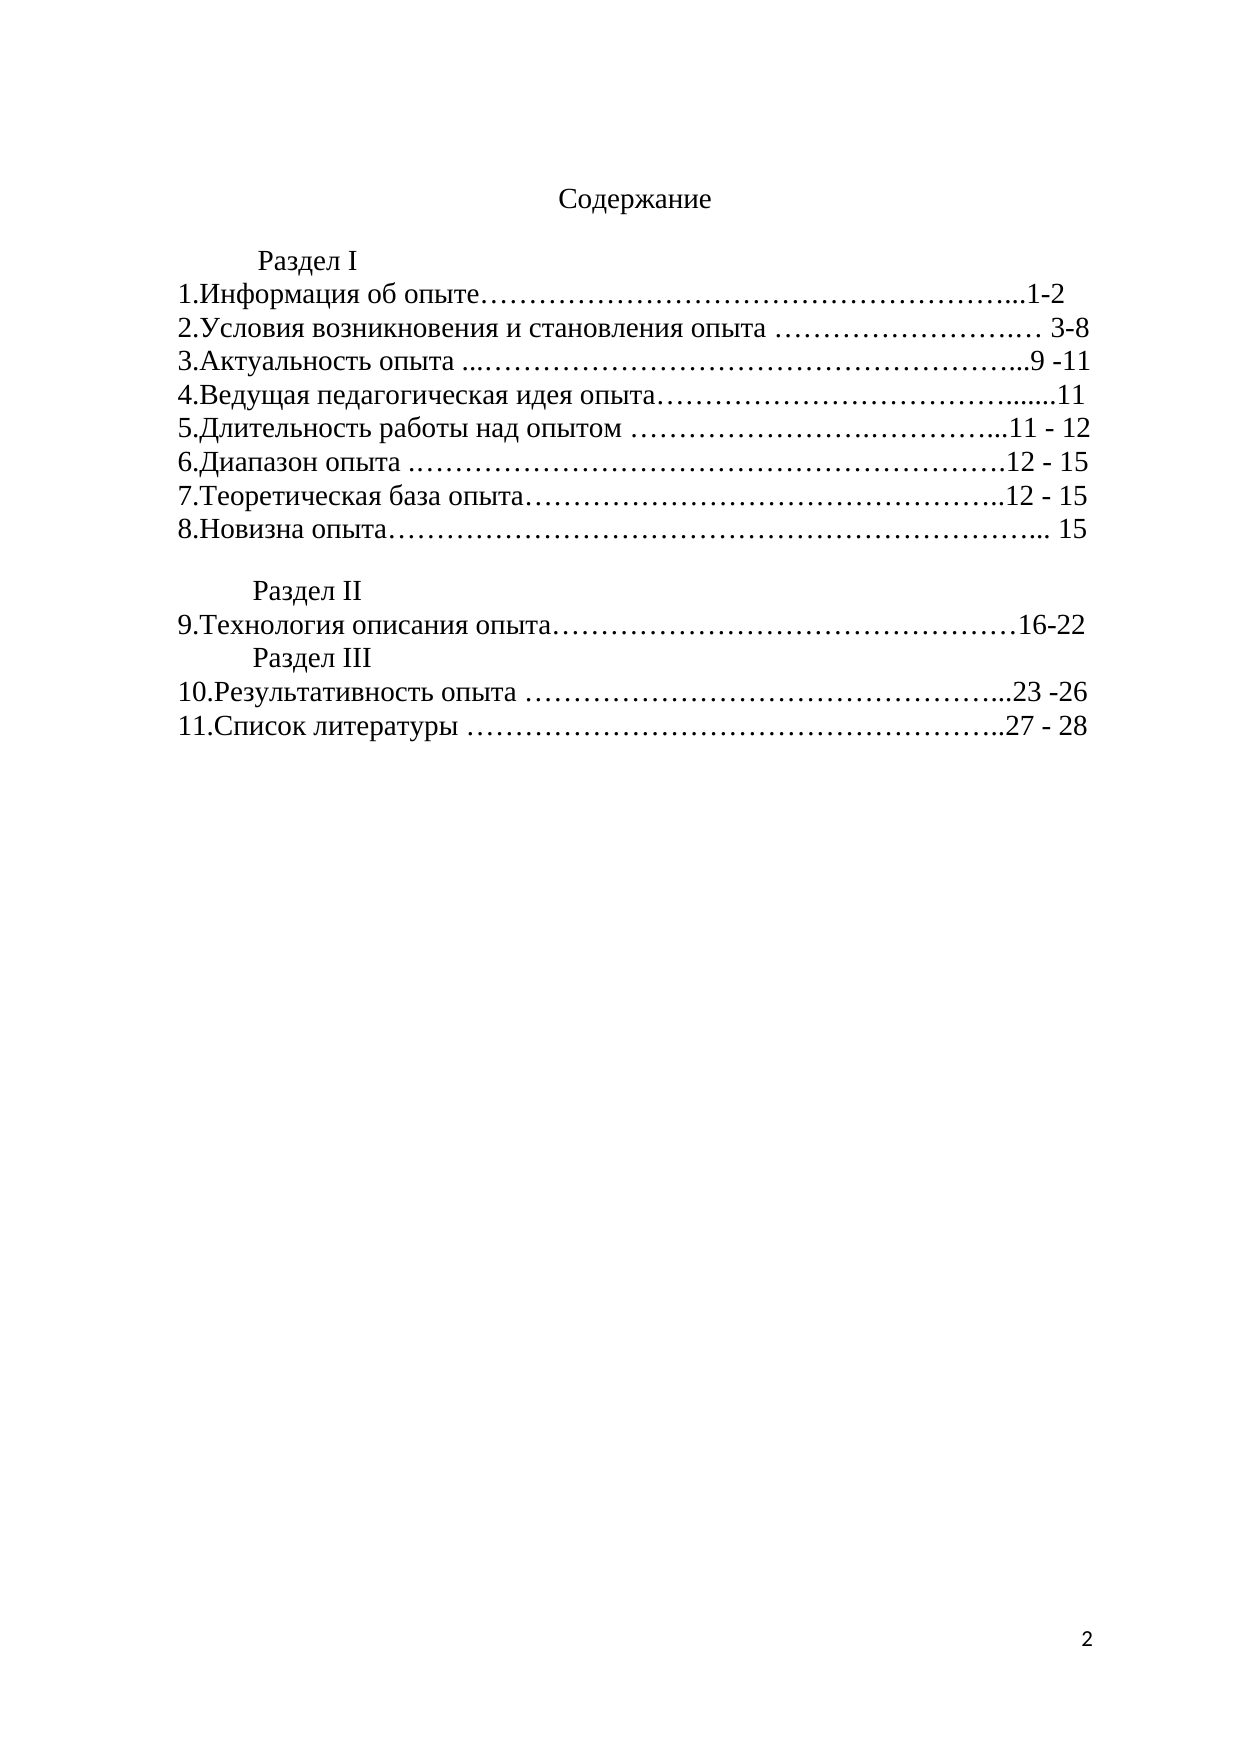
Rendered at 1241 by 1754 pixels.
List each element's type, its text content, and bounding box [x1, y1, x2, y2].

text 7.Теоретическая база опыта…………………………………………..12 - 15 [177, 478, 1093, 511]
text 10.Результативность опыта …………………………………………...23 -26 [177, 674, 1093, 708]
text Содержание [177, 181, 1093, 214]
text Раздел II [252, 573, 1093, 607]
text 1.Информация об опыте………………………………………………...1-2 [177, 276, 1093, 310]
text 5.Длительность работы над опытом …………………….…………...11 - 12 [177, 411, 1093, 444]
text 11.Список литературы ………………………………………………..27 - 28 [177, 708, 1093, 741]
text 2.Условия возникновения и становления опыта …………………….… 3-8 [177, 310, 1093, 343]
text Раздел I [177, 243, 1093, 276]
text 9.Технология описания опыта…………………………………………16-22 [177, 607, 1093, 641]
text 3.Актуальность опыта ...………………………………………………...9 -11 [177, 343, 1093, 377]
text 4.Ведущая педагогическая идея опыта……………………………….......11 [177, 377, 1093, 411]
text 8.Новизна опыта…………………………………………………………... 15 [177, 511, 1093, 545]
text Раздел III [252, 641, 1093, 674]
text 6.Диапазон опыта .…………………………………………………….12 - 15 [177, 444, 1093, 478]
